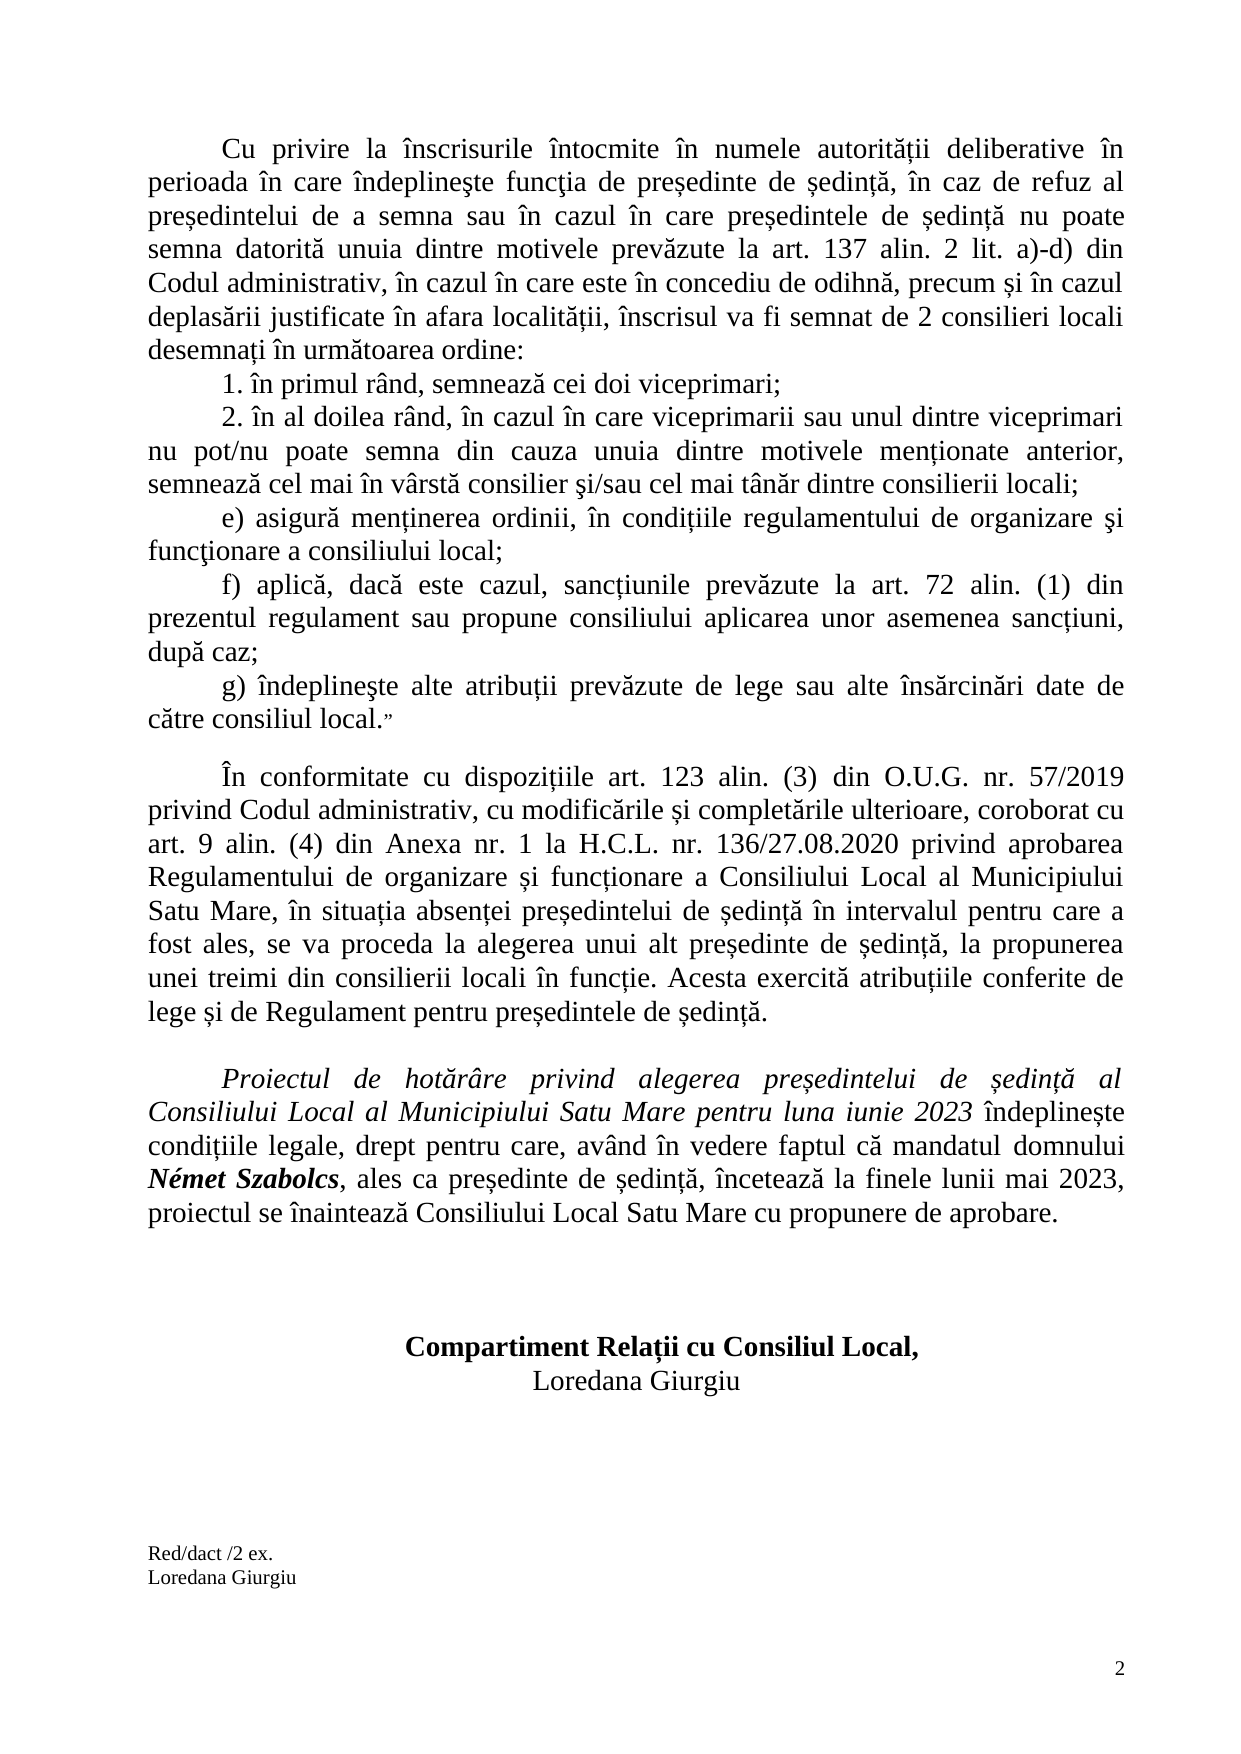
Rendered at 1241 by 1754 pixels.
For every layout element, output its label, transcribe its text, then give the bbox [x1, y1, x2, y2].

text În conformitate cu dispozițiile art. 123 alin. (3) din O.U.G. nr. 57/2019 privind Codul administrativ, cu modificările și completările ulterioare, coroborat cu art. 9 alin. (4) din Anexa nr. 1 la H.C.L. nr. 136/27.08.2020 privind aprobarea Regulamentului de organizare și funcționare a Consiliului Local al Municipiului Satu Mare, în situația absenței președintelui de ședință în intervalul pentru care a fost ales, se va proceda la alegerea unui alt președinte de ședință, la propunerea unei treimi din consilierii locali în funcție. Acesta exercită atribuțiile conferite de lege și de Regulament pentru președintele de ședință. [148, 759, 1125, 1027]
text 2. în al doilea rând, în cazul în care viceprimarii sau unul dintre viceprimari nu pot/nu poate semna din cauza unuia dintre motivele menționate anterior, semnează cel mai în vârstă consilier şi/sau cel mai tânăr dintre consilierii locali; [148, 399, 1125, 500]
text Loredana Giurgiu [148, 1564, 1207, 1589]
text g) îndeplineşte alte atribuții prevăzute de lege sau alte însărcinări date de către consiliul local.” [148, 668, 1125, 735]
text f) aplică, dacă este cazul, sancțiunile prevăzute la art. 72 alin. (1) din prezentul regulament sau propune consiliului aplicarea unor asemenea sancțiuni, după caz; [148, 567, 1125, 668]
list Cu privire la înscrisurile întocmite în numele autorității deliberative în perioada în care îndeplineşte funcţia de președinte de ședință, în caz de refuz al președintelui de a semna sau în cazul în care președintele de ședință nu poate semna datorită unuia dintre motivele prevăzute la art. 137 alin. 2 lit. a)-d) din Codul administrativ, în cazul în care este în concediu de odihnă, precum și în cazul deplasării justificate în afara localității, înscrisul va fi semnat de 2 consilieri locali desemnați în următoarea ordine: [148, 131, 1125, 366]
text e) asigură menținerea ordinii, în condițiile regulamentului de organizare şi funcţionare a consiliului local; [148, 500, 1125, 567]
text Loredana Giurgiu [148, 1363, 1125, 1396]
text Compartiment Relații cu Consiliul Local, [148, 1329, 1125, 1363]
text Proiectul de hotărâre privind alegerea președintelui de ședință al Consiliului Local al Municipiului Satu Mare pentru luna iunie 2023 îndeplinește condițiile legale, drept pentru care, având în vedere faptul că mandatul domnului Német Szabolcs, ales ca președinte de ședință, încetează la finele lunii mai 2023, proiectul se înaintează Consiliului Local Satu Mare cu propunere de aprobare. [148, 1061, 1125, 1228]
text Red/dact /2 ex. [148, 1541, 1207, 1564]
text 1. în primul rând, semnează cei doi viceprimari; [148, 366, 1125, 399]
